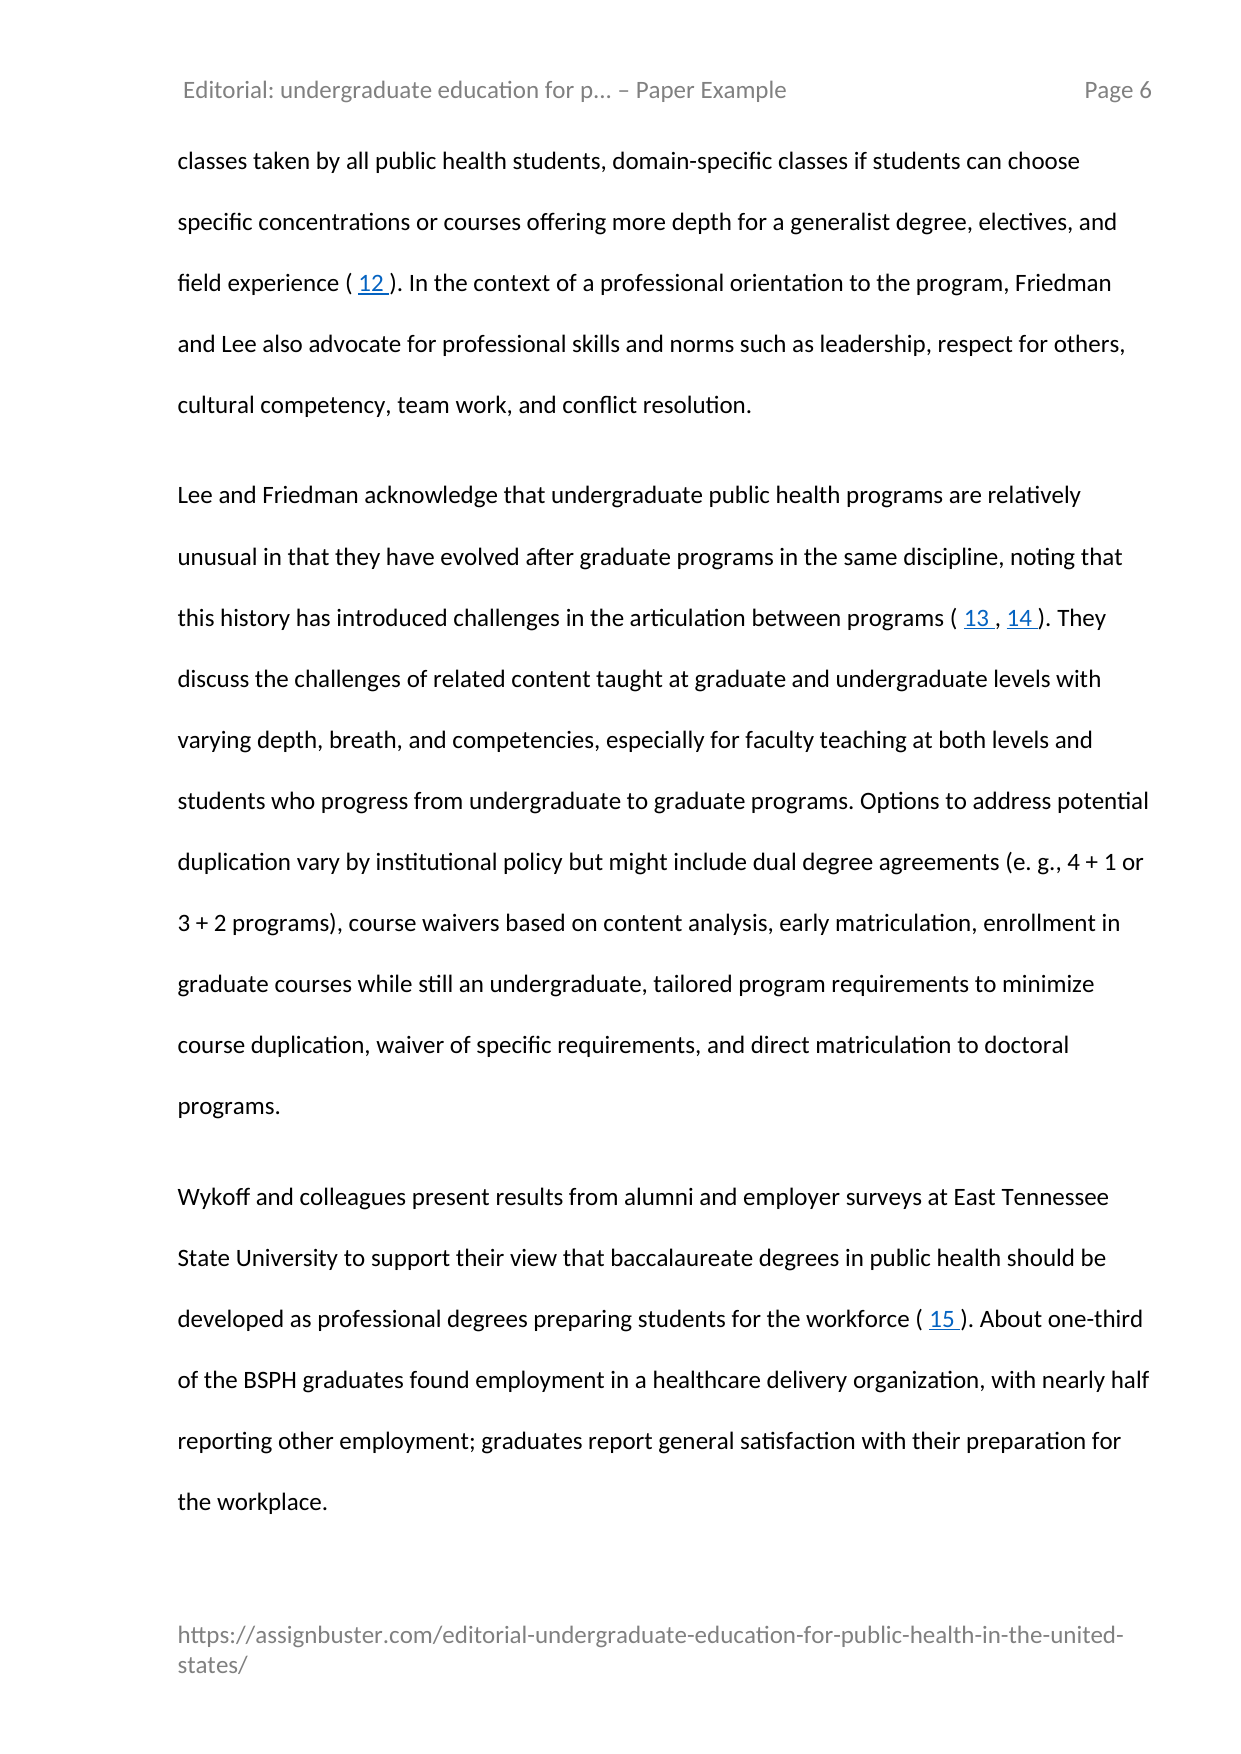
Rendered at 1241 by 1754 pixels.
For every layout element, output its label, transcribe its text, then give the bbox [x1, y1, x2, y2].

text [177, 145, 1152, 420]
text Wykoff and colleagues present results from alumni and employer surveys at East Tennessee State University to support their view that baccalaureate degrees in public health should be developed as professional degrees preparing students for the workforce ( 15 ). About one-third of the BSPH graduates found employment in a healthcare delivery organization, with nearly half reporting other employment; graduates report general satisfaction with their preparation for the workplace. [177, 1181, 1152, 1516]
text Lee and Friedman acknowledge that undergraduate public health programs are relatively unusual in that they have evolved after graduate programs in the same discipline, noting that this history has introduced challenges in the articulation between programs ( 13 , 14 ). They discuss the challenges of related content taught at graduate and undergraduate levels with varying depth, breath, and competencies, especially for faculty teaching at both levels and students who progress from undergraduate to graduate programs. Options to address potential duplication vary by institutional policy but might include dual degree agreements (e. g., 4 + 1 or 3 + 2 programs), course waivers based on content analysis, early matriculation, enrollment in graduate courses while still an undergraduate, tailored program requirements to minimize course duplication, waiver of specific requirements, and direct matriculation to doctoral programs. [177, 480, 1152, 1121]
